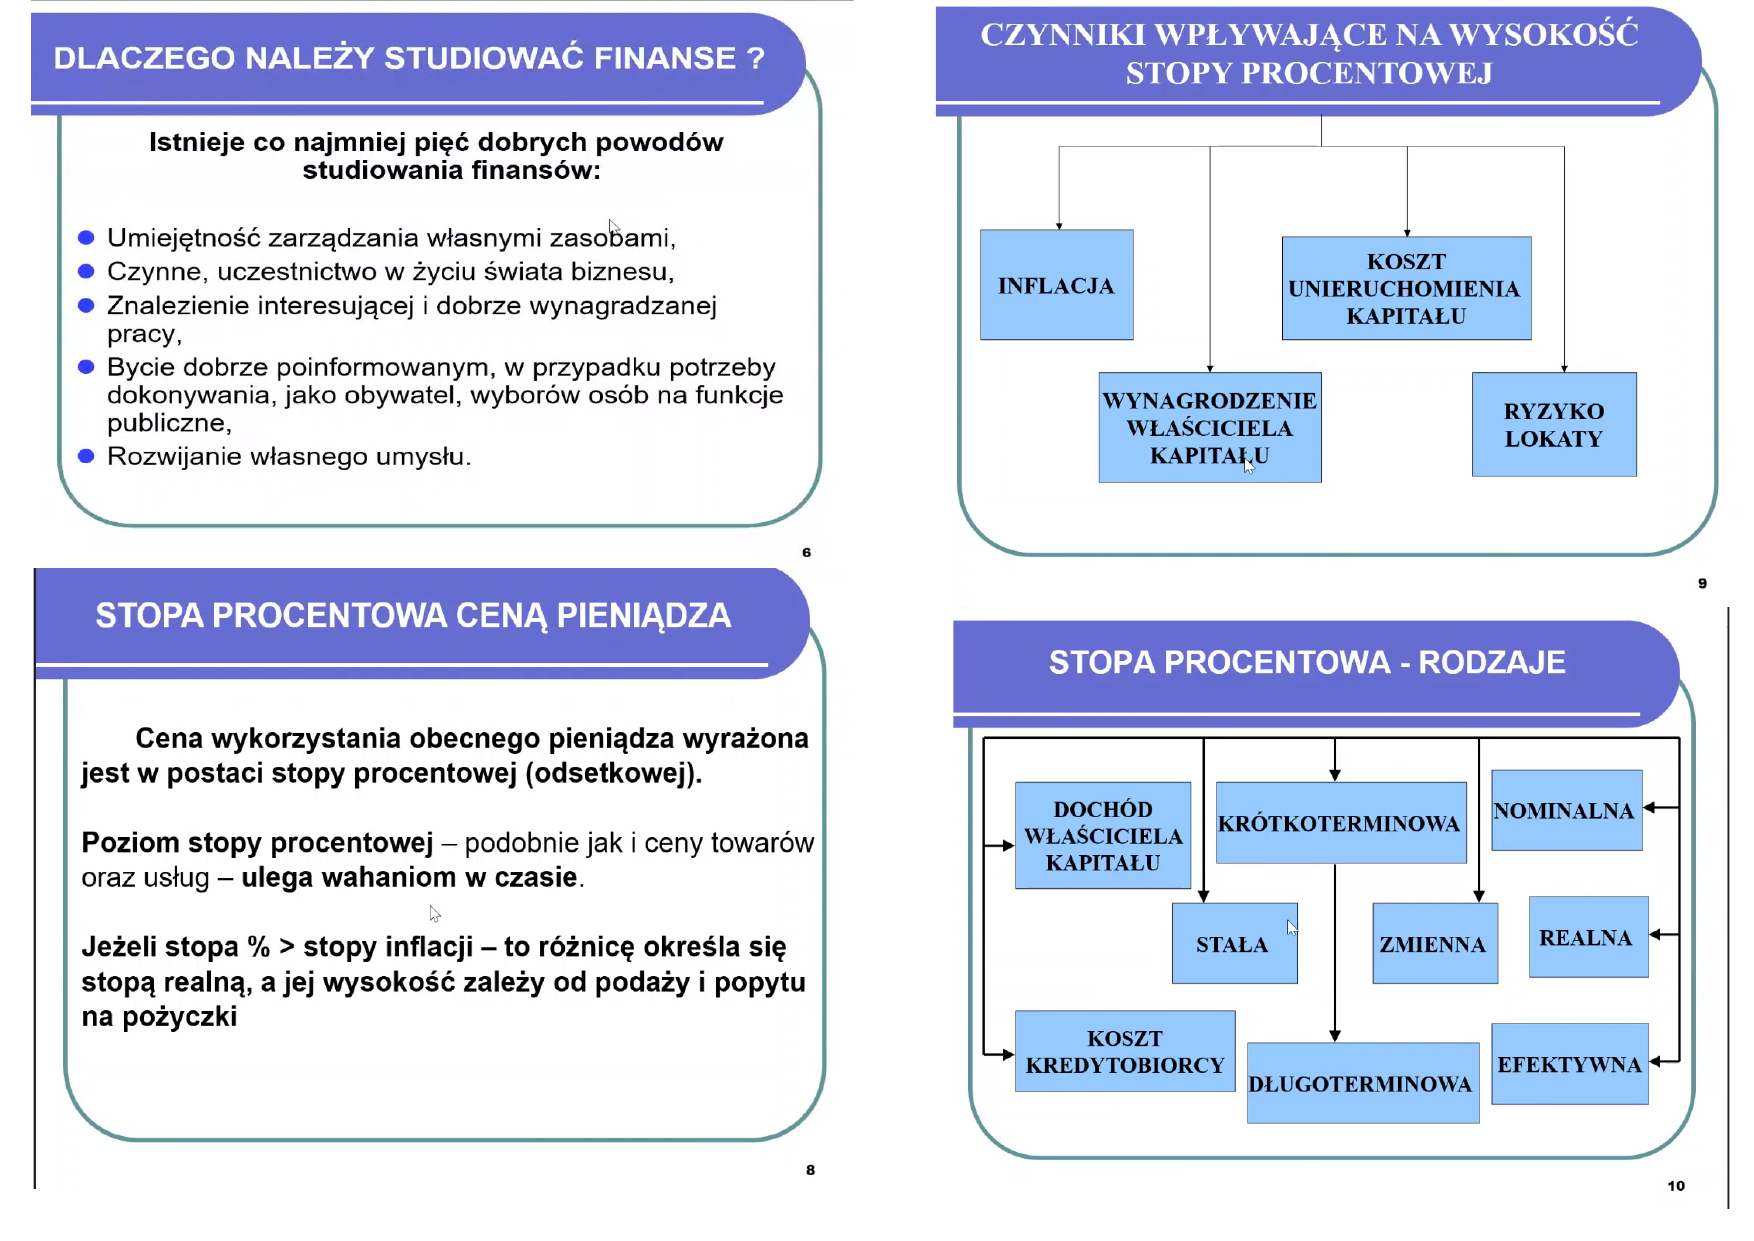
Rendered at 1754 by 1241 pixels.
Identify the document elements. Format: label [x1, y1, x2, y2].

picture [31, 0, 854, 567]
picture [33, 568, 852, 1189]
picture [935, 0, 1747, 606]
picture [953, 607, 1730, 1209]
